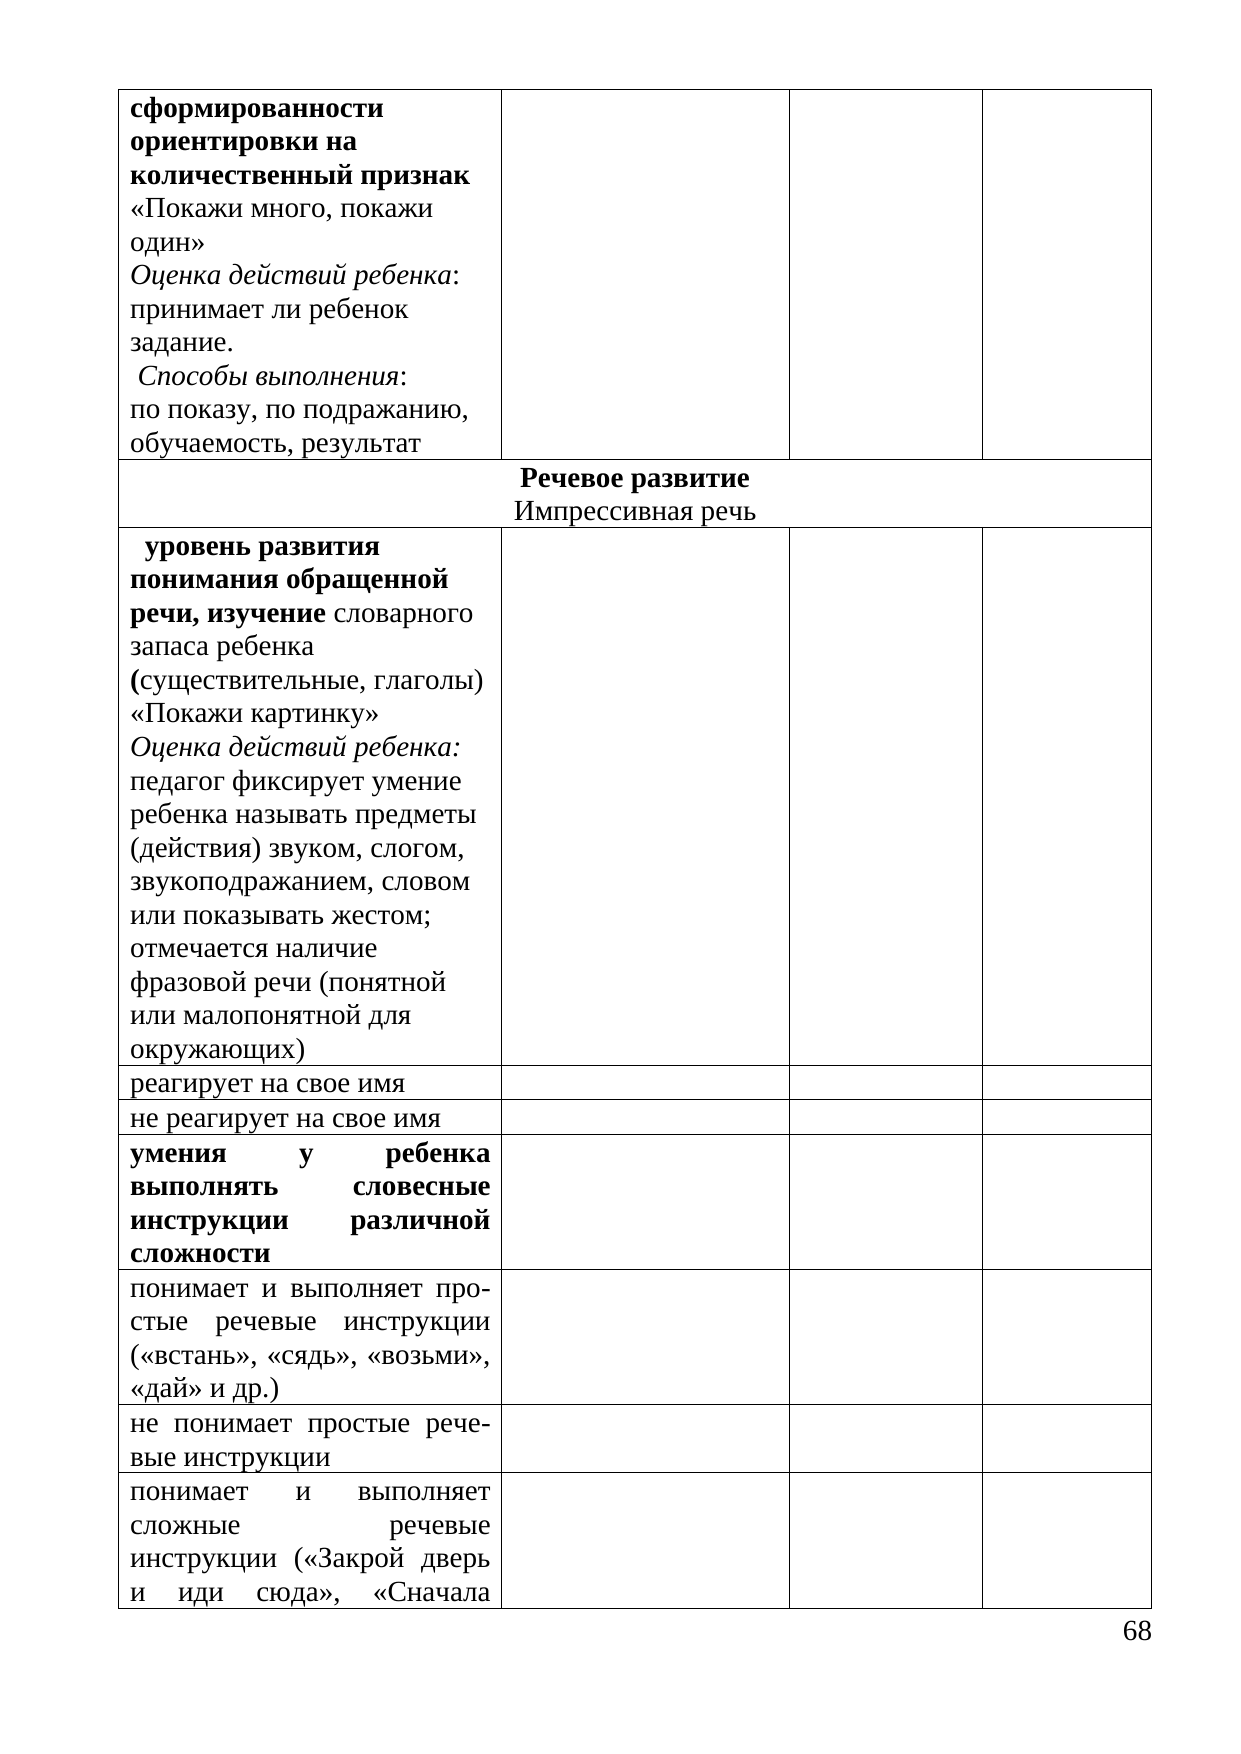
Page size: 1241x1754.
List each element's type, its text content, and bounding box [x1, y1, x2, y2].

table_cell уровень развития понимания обращенной речи, изучение словарного запаса ребенка (существительные, глаголы) «Покажи картинку» Оценка действий ребенка: педагог фиксирует умение ребенка называть предметы (действия) звуком, слогом, звукоподражанием, словом или показывать жестом; отмечается наличие фразовой речи (понятной или малопонятной для окружающих) [119, 528, 501, 1064]
table_cell [983, 1473, 1151, 1607]
table_cell [502, 90, 789, 459]
table_cell не понимает простые речевые инструкции [119, 1405, 501, 1472]
table_cell [790, 1473, 982, 1607]
table_cell [983, 1270, 1151, 1404]
table_cell [983, 528, 1151, 1064]
table_cell не реагирует на свое имя [119, 1100, 501, 1134]
table_cell реагирует на свое имя [119, 1066, 501, 1099]
table_cell [502, 1405, 789, 1472]
table_cell [790, 1135, 982, 1269]
table_cell [502, 528, 789, 1064]
table_cell [983, 1066, 1151, 1099]
table_cell [502, 1135, 789, 1269]
table_cell [502, 1066, 789, 1099]
table_cell [983, 1135, 1151, 1269]
table_cell [983, 90, 1151, 459]
table_cell [983, 1100, 1151, 1134]
table_cell [790, 90, 982, 459]
table_cell понимает и выполняет простые речевые инструкции («встань», «сядь», «возьми», «дай» и др.) [119, 1270, 501, 1404]
table_cell [790, 1100, 982, 1134]
table_cell [790, 1270, 982, 1404]
table_cell Речевое развитие [119, 460, 1151, 493]
table_cell [502, 1473, 789, 1607]
table_cell [502, 1100, 789, 1134]
table_cell [502, 1270, 789, 1404]
table_cell [790, 528, 982, 1064]
table_cell [790, 1066, 982, 1099]
table_cell умения у ребенка выполнять словесные инструкции различной сложности [119, 1135, 501, 1269]
table_cell [983, 1405, 1151, 1472]
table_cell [119, 1473, 501, 1607]
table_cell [119, 90, 501, 459]
table_cell [790, 1405, 982, 1472]
table_cell Импрессивная речь [119, 493, 1151, 527]
